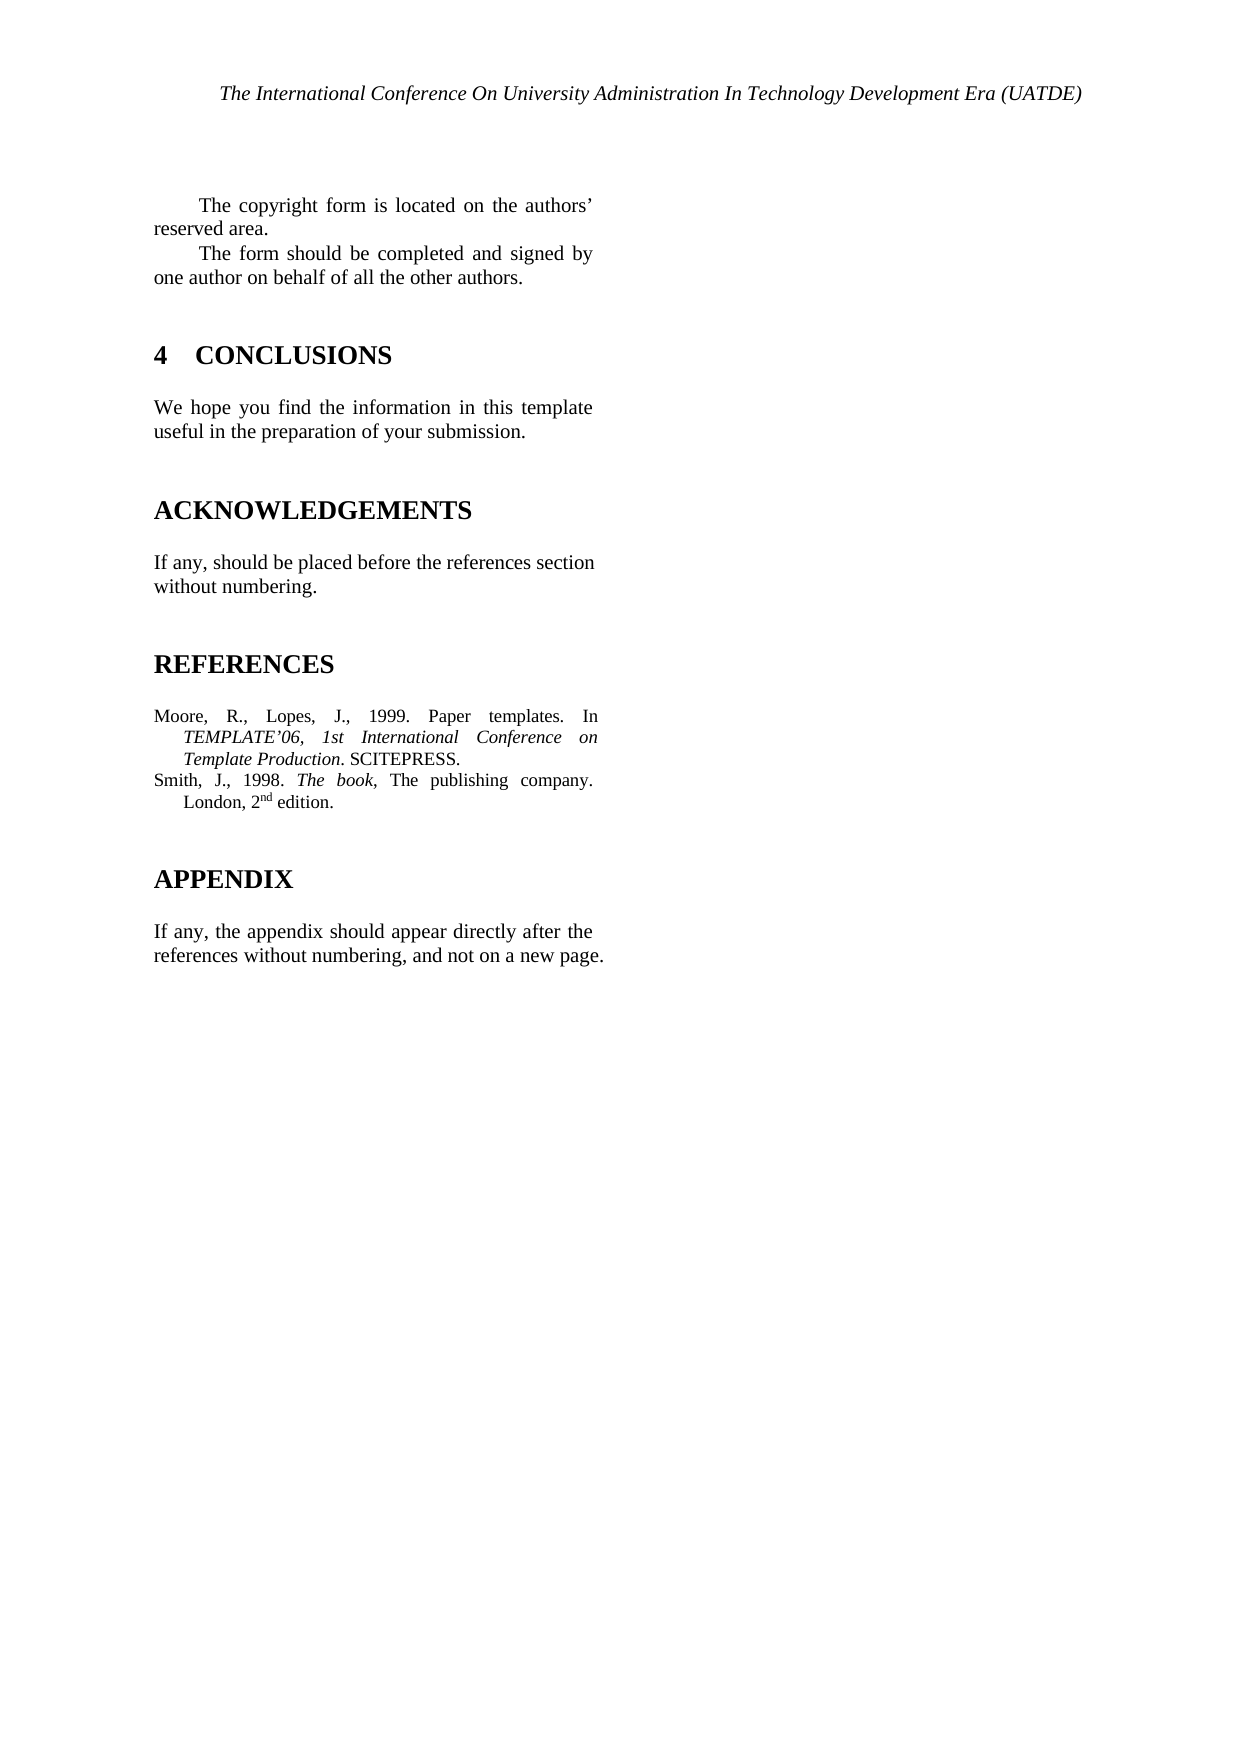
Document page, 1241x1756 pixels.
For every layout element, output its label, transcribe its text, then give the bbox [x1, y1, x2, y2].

text If any, should be placed before the references section without numbering. [153, 550, 641, 598]
text If any, the appendix should appear directly after the references without numbering, and not on a new page. [153, 919, 620, 967]
subtitle REFERENCES [153, 648, 1065, 680]
text reserved area. [153, 217, 1065, 241]
subtitle ACKNOWLEDGEMENTS [153, 494, 1065, 525]
text Smith, J., 1998. The book, The publishing company. [153, 769, 1065, 791]
text Moore, R., Lopes, J., 1999. Paper templates. In TEMPLATE’06, 1st International Conference on Template Production. SCITEPRESS. [153, 705, 598, 769]
subtitle APPENDIX [153, 863, 1065, 894]
text The form should be completed and signed by one author on behalf of all the other authors. [153, 241, 620, 289]
subtitle CONCLUSIONS [153, 339, 1065, 370]
text The copyright form is located on the authors’ [198, 193, 1065, 217]
text We hope you find the information in this template useful in the preparation of your submission. [153, 395, 641, 443]
text London, 2nd edition. [183, 791, 1065, 812]
